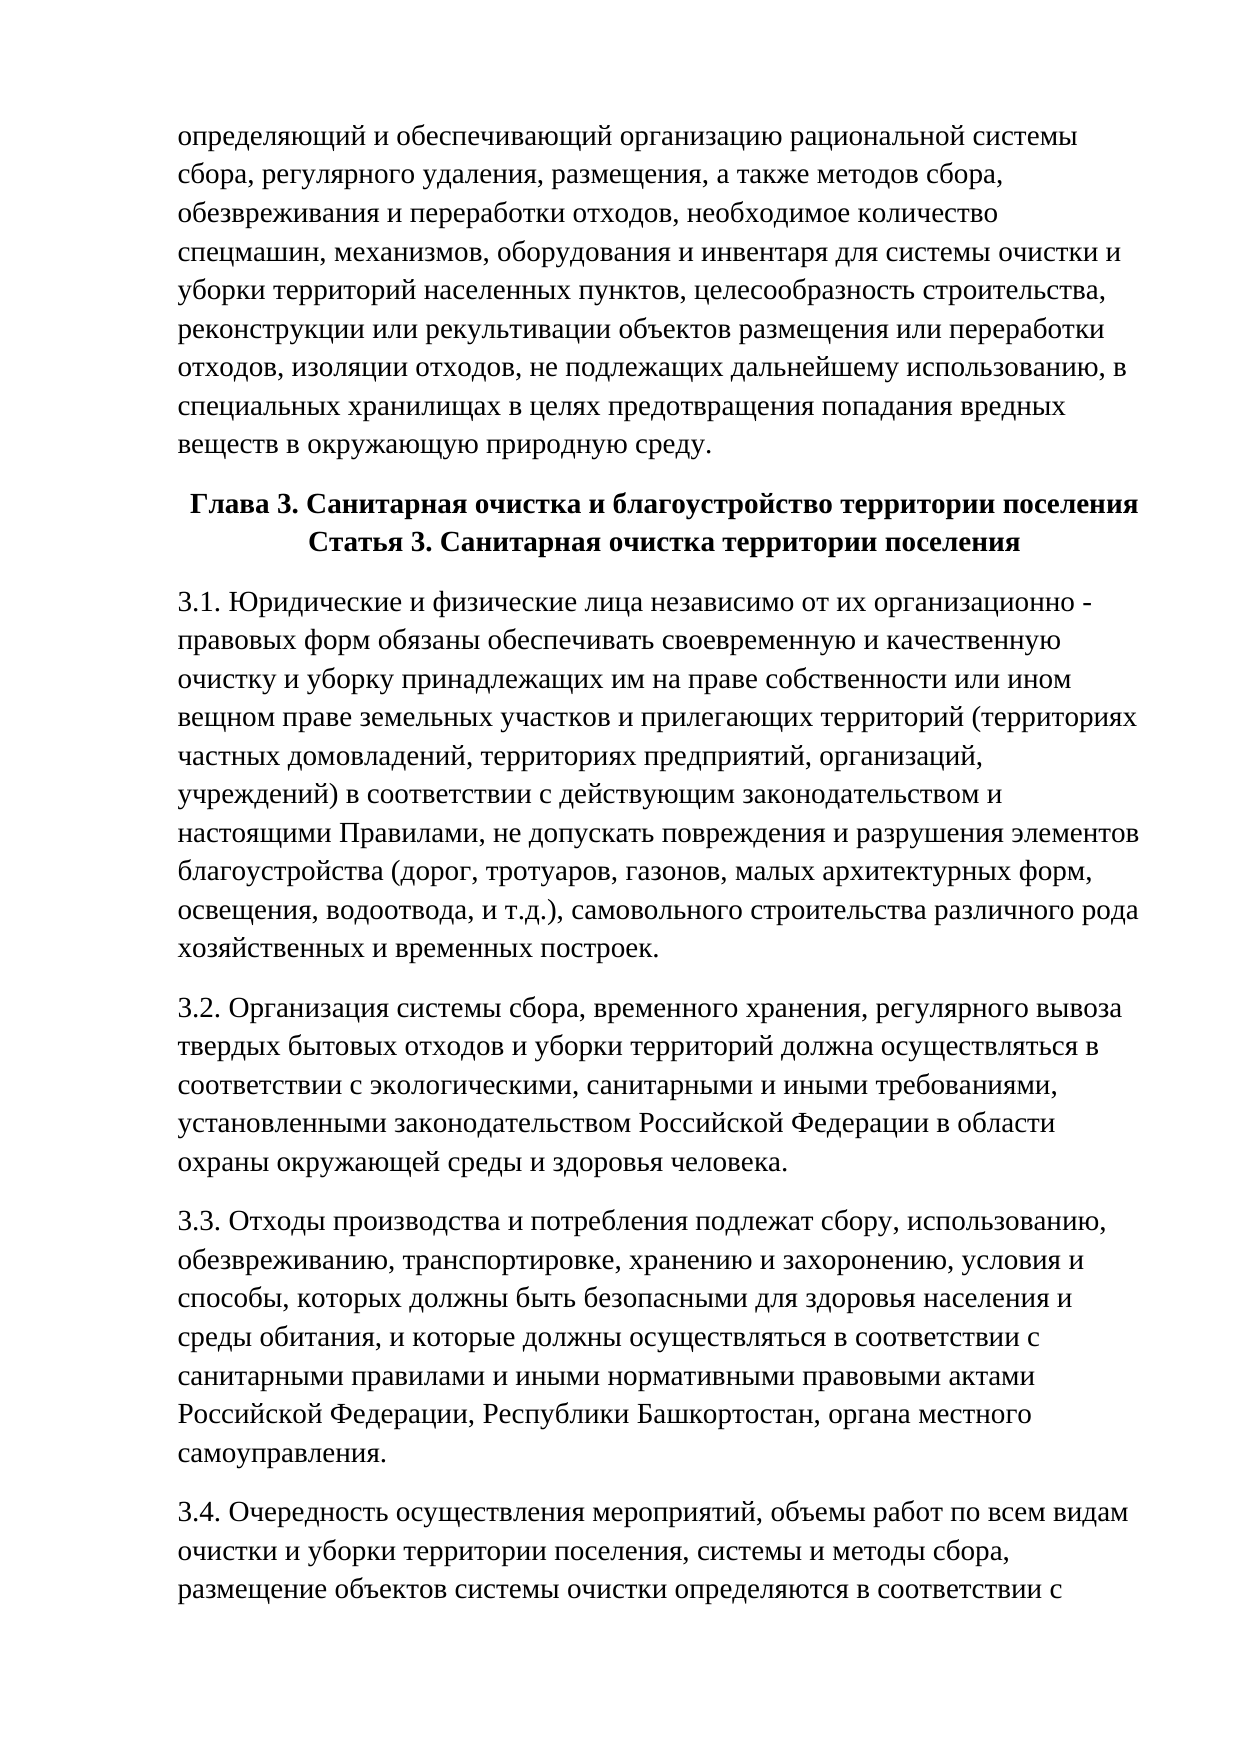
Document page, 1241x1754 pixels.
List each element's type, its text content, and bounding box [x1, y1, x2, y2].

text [177, 118, 1152, 460]
text 3.2. Организация системы сбора, временного хранения, регулярного вывоза твердых бытовых отходов и уборки территорий должна осуществляться в соответствии с экологическими, санитарными и иными требованиями, установленными законодательством Российской Федерации в области охраны окружающей среды и здоровья человека. [177, 990, 1152, 1178]
text 3.1. Юридические и физические лица независимо от их организационно - правовых форм обязаны обеспечивать своевременную и качественную очистку и уборку принадлежащих им на праве собственности или ином вещном праве земельных участков и прилегающих территорий (территориях частных домовладений, территориях предприятий, организаций, учреждений) в соответствии с действующим законодательством и настоящими Правилами, не допускать повреждения и разрушения элементов благоустройства (дорог, тротуаров, газонов, малых архитектурных форм, освещения, водоотвода, и т.д.), самовольного строительства различного рода хозяйственных и временных построек. [177, 584, 1152, 964]
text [177, 1494, 1152, 1605]
text 3.3. Отходы производства и потребления подлежат сбору, использованию, обезвреживанию, транспортировке, хранению и захоронению, условия и способы, которых должны быть безопасными для здоровья населения и среды обитания, и которые должны осуществляться в соответствии с санитарными правилами и иными нормативными правовыми актами Российской Федерации, Республики Башкортостан, органа местного самоуправления. [177, 1203, 1152, 1468]
text Глава 3. Санитарная очистка и благоустройство территории поселения Статья 3. Санитарная очистка территории поселения [177, 486, 1152, 558]
